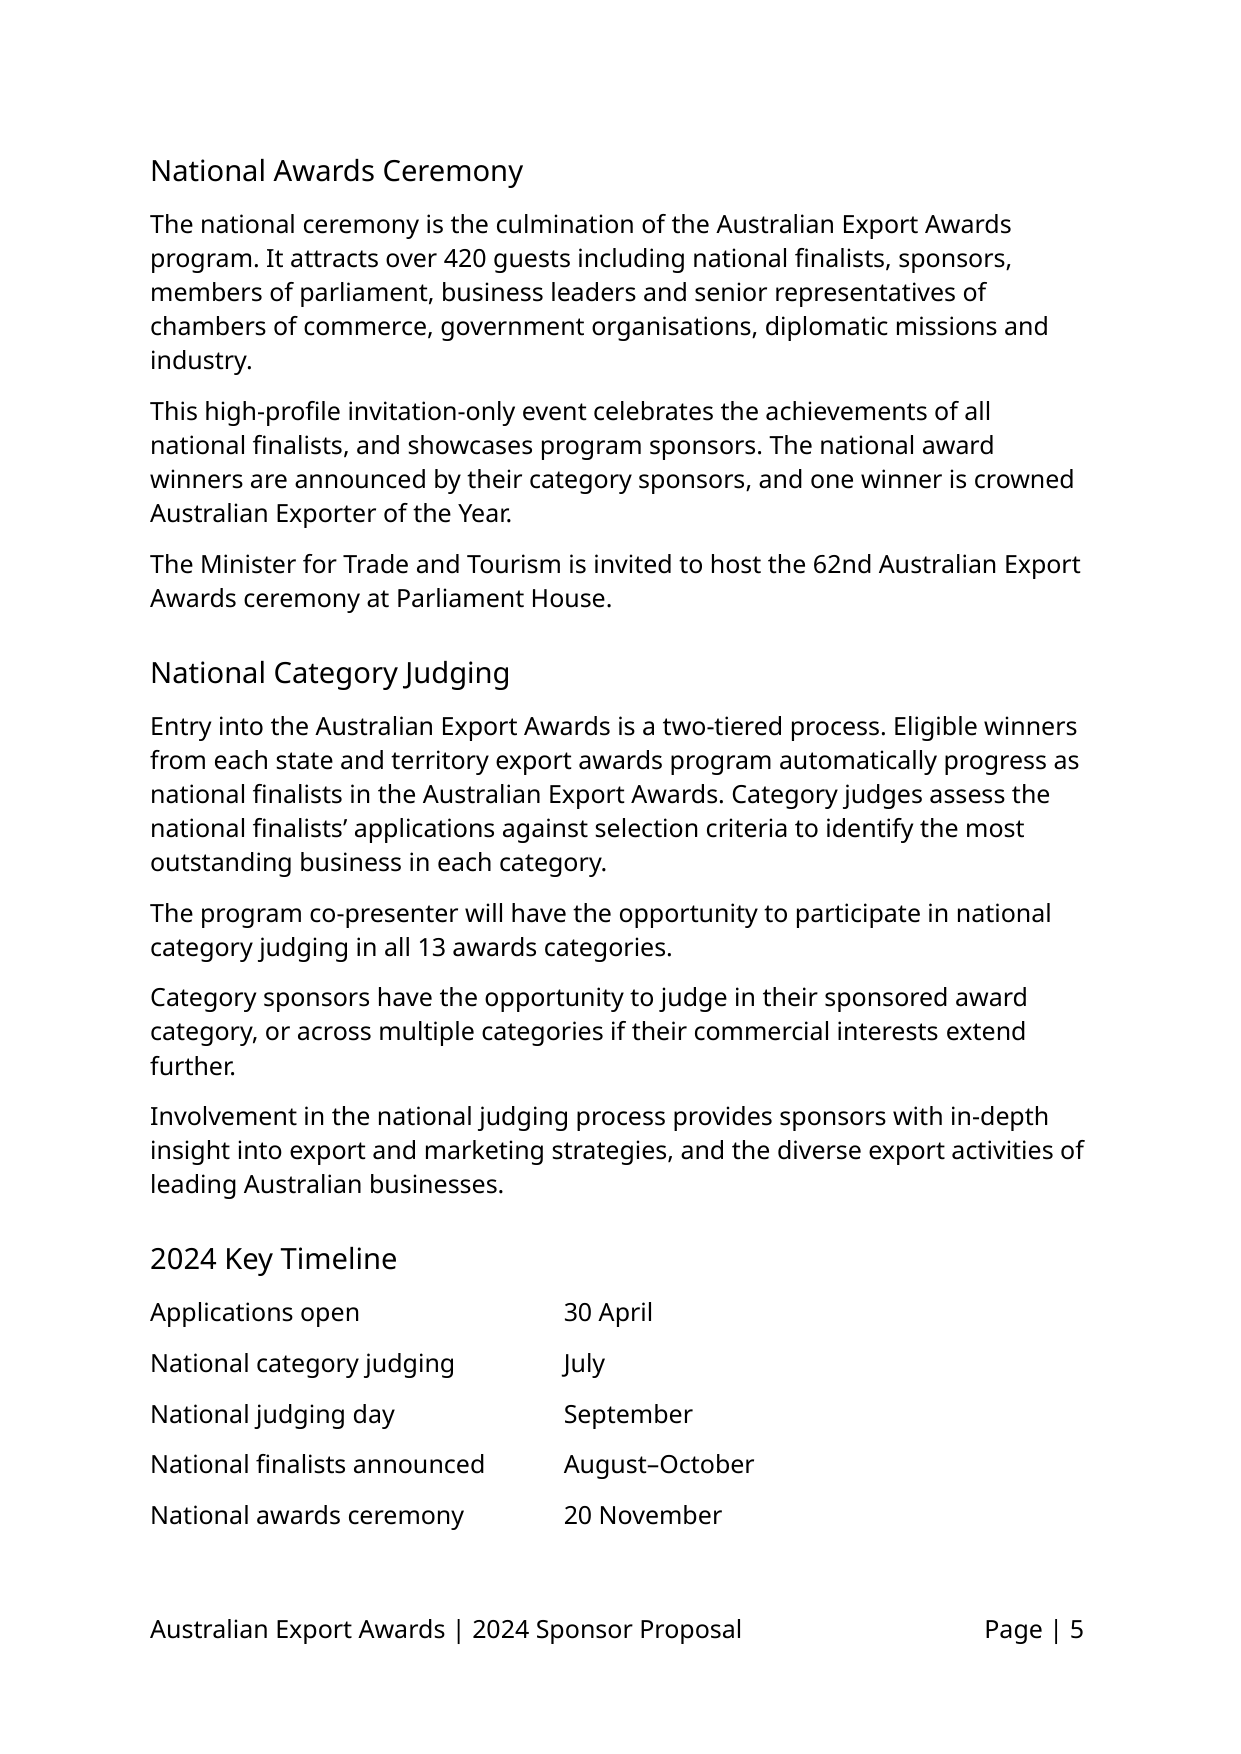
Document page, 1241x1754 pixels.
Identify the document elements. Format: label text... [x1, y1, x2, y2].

text The national ceremony is the culmination of the Australian Export Awards program. It attracts over 420 guests including national finalists, sponsors, members of parliament, business leaders and senior representatives of chambers of commerce, government organisations, diplomatic missions and industry. [150, 206, 1090, 377]
subtitle National Awards Ceremony [150, 150, 1090, 190]
text Applications open 30 April [150, 1295, 1090, 1329]
text National finalists announced August–October [150, 1447, 1090, 1481]
text This high-profile invitation-only event celebrates the achievements of all national finalists, and showcases program sponsors. The national award winners are announced by their category sponsors, and one winner is crowned Australian Exporter of the Year. [150, 393, 1090, 529]
text Entry into the Australian Export Awards is a two-tiered process. Eligible winners from each state and territory export awards program automatically progress as national finalists in the Australian Export Awards. Category judges assess the national finalists’ applications against selection criteria to identify the most outstanding business in each category. [150, 708, 1090, 878]
subtitle 2024 Key Timeline [150, 1238, 1090, 1278]
text National awards ceremony 20 November [150, 1498, 1090, 1532]
text National judging day September [150, 1396, 1090, 1430]
text The program co-presenter will have the opportunity to participate in national category judging in all 13 awards categories. [150, 895, 1090, 963]
text Involvement in the national judging process provides sponsors with in-depth insight into export and marketing strategies, and the diverse export activities of leading Australian businesses. [150, 1099, 1090, 1201]
subtitle National Category Judging [150, 652, 1090, 692]
text The Minister for Trade and Tourism is invited to host the 62nd Australian Export Awards ceremony at Parliament House. [150, 546, 1090, 614]
text Category sponsors have the opportunity to judge in their sponsored award category, or across multiple categories if their commercial interests extend further. [150, 980, 1090, 1082]
text National category judging July [150, 1346, 1090, 1380]
